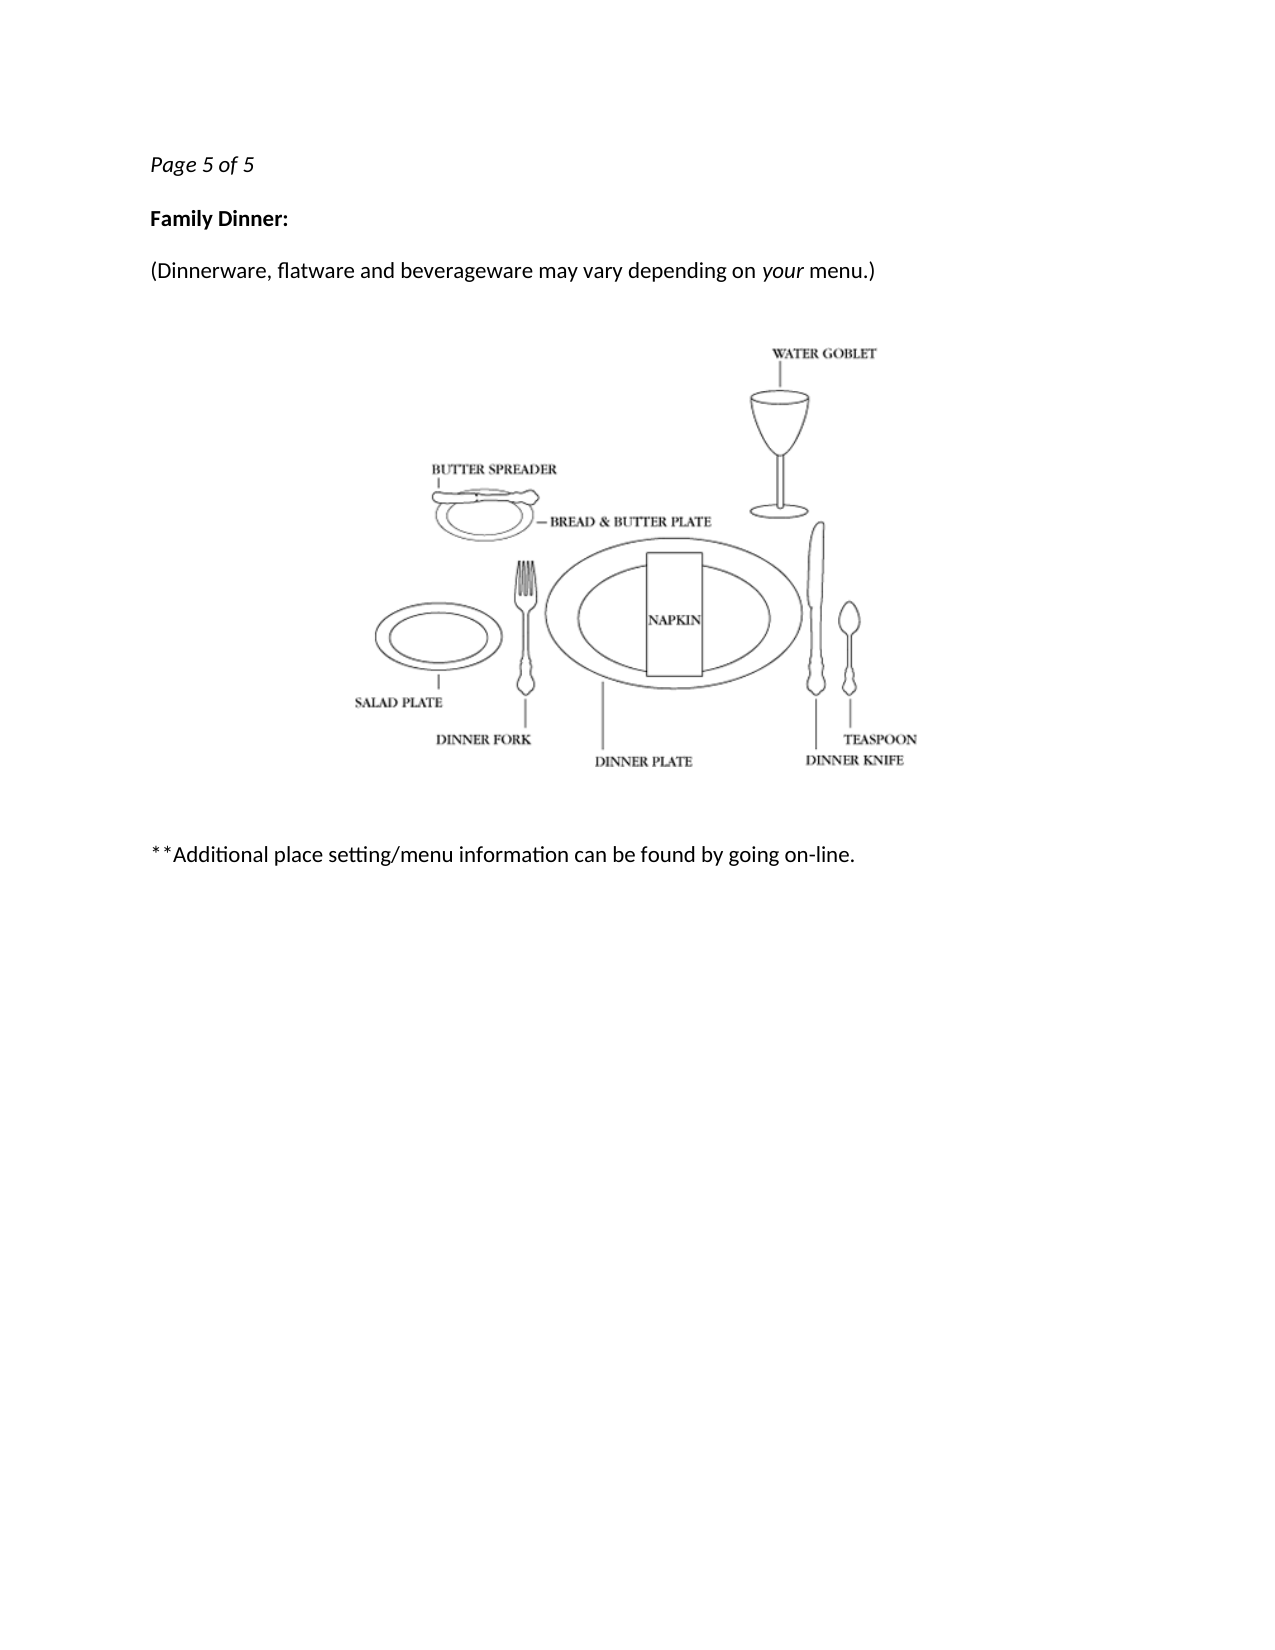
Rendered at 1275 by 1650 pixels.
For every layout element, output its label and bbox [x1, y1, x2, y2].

picture [355, 347, 918, 767]
